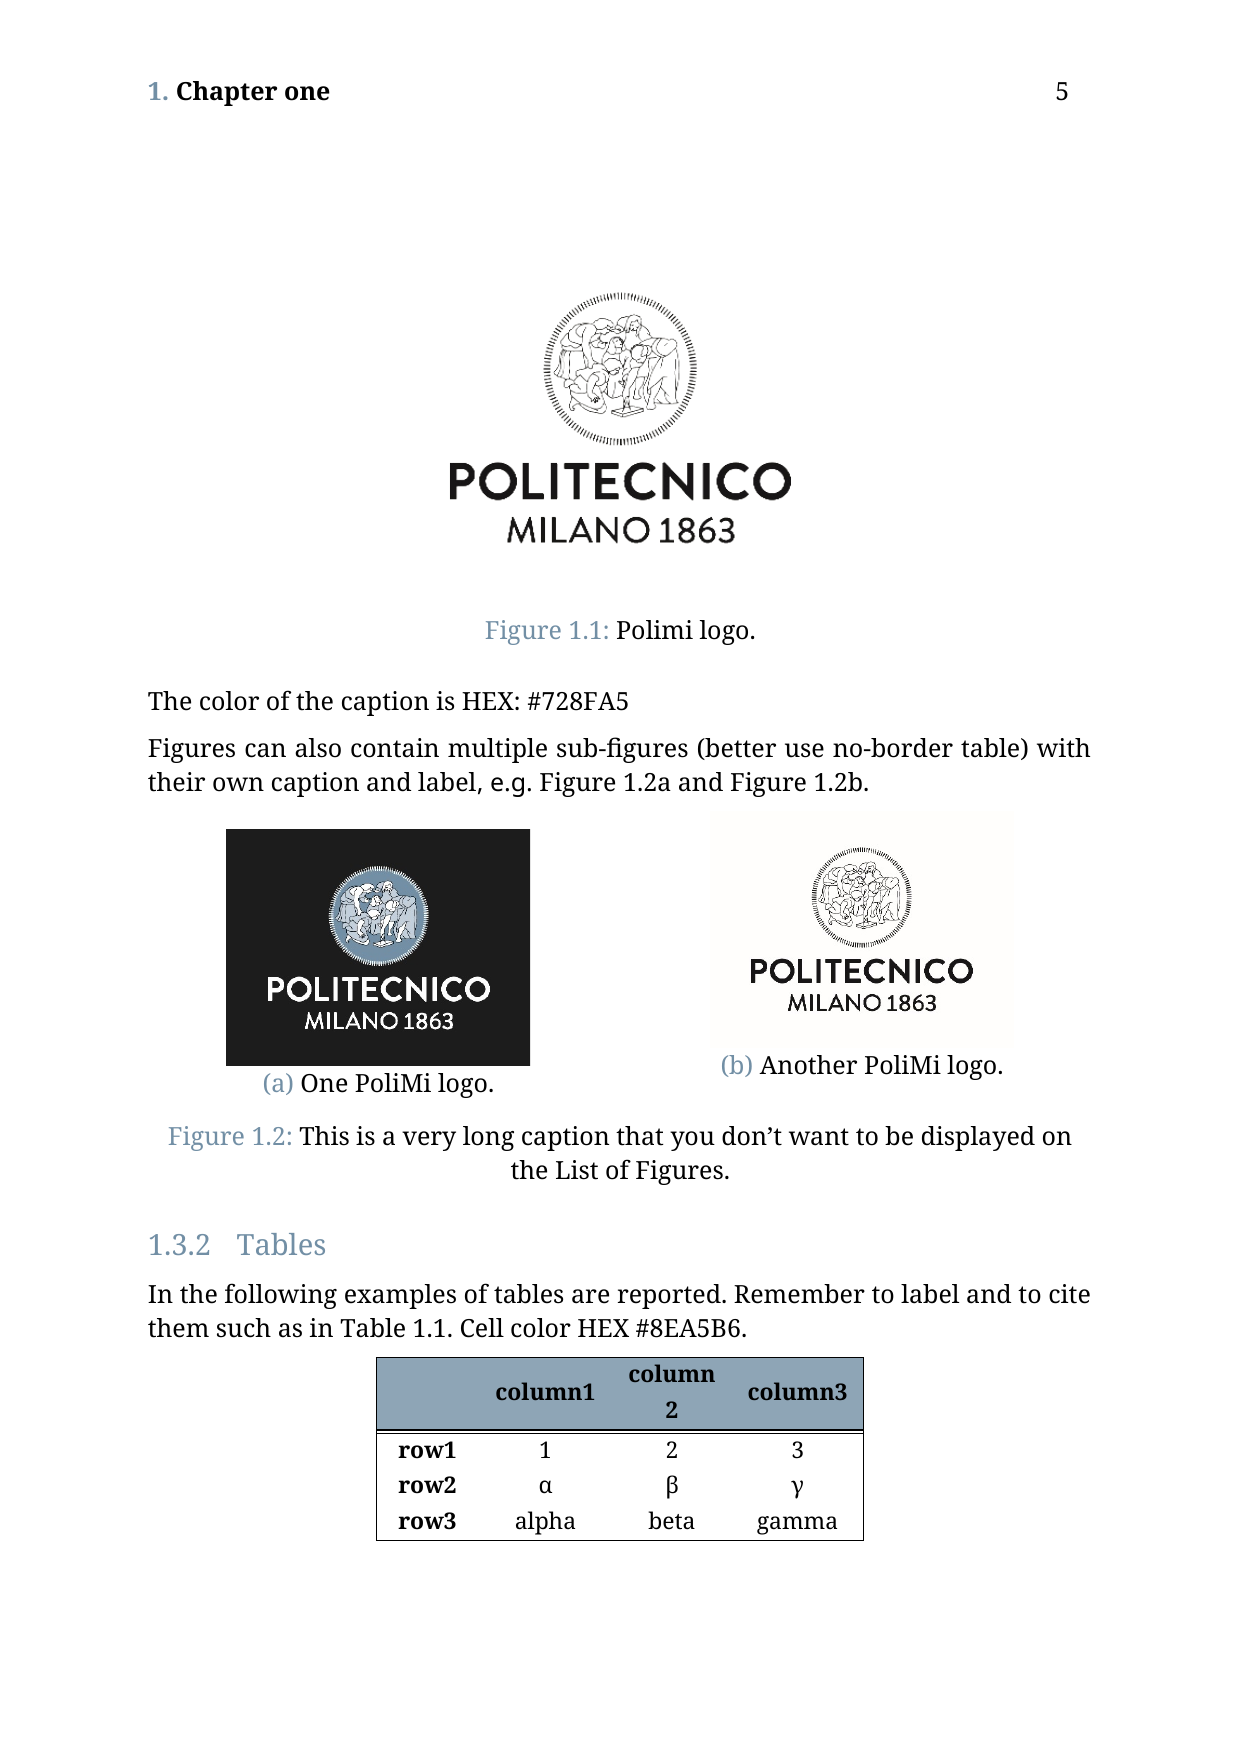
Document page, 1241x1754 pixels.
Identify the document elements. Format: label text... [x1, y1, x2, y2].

picture [386, 236, 855, 600]
table_cell row3 [377, 1505, 478, 1540]
text The color of the caption is HEX: #728FA5 [148, 684, 1092, 718]
picture [226, 829, 531, 1066]
table_cell β [613, 1469, 731, 1504]
table_header column3 [731, 1358, 863, 1429]
subtitle Tables [148, 1224, 1092, 1264]
table_cell γ [731, 1469, 863, 1504]
table_cell 3 [731, 1434, 863, 1469]
table_cell row2 [377, 1469, 478, 1504]
table_cell beta [613, 1505, 731, 1540]
table_header (a) One PoliMi logo. [136, 811, 620, 1119]
table_cell 2 [613, 1434, 731, 1469]
table_cell row1 [377, 1434, 478, 1469]
table_cell gamma [731, 1505, 863, 1540]
table_cell α [478, 1469, 613, 1504]
picture [710, 811, 1014, 1048]
table_header (b) Another PoliMi logo. [620, 811, 1104, 1119]
table_header [377, 1358, 478, 1429]
text Figure 1.2: This is a very long caption that you don’t want to be displayed on the List of Figures. [148, 1119, 1092, 1187]
text Figures can also contain multiple sub-figures (better use no-border table) with their own caption and label, e.g. Figure 1.2a and Figure 1.2b. [148, 730, 1092, 798]
table_cell alpha [478, 1505, 613, 1540]
table_cell 1 [478, 1434, 613, 1469]
text In the following examples of tables are reported. Remember to label and to cite them such as in Table 1.1. Cell color HEX #8EA5B6. [148, 1277, 1092, 1345]
table_header column1 [478, 1358, 613, 1429]
table_header column2 [613, 1358, 731, 1429]
text Figure 1.1: Polimi logo. [148, 612, 1092, 646]
